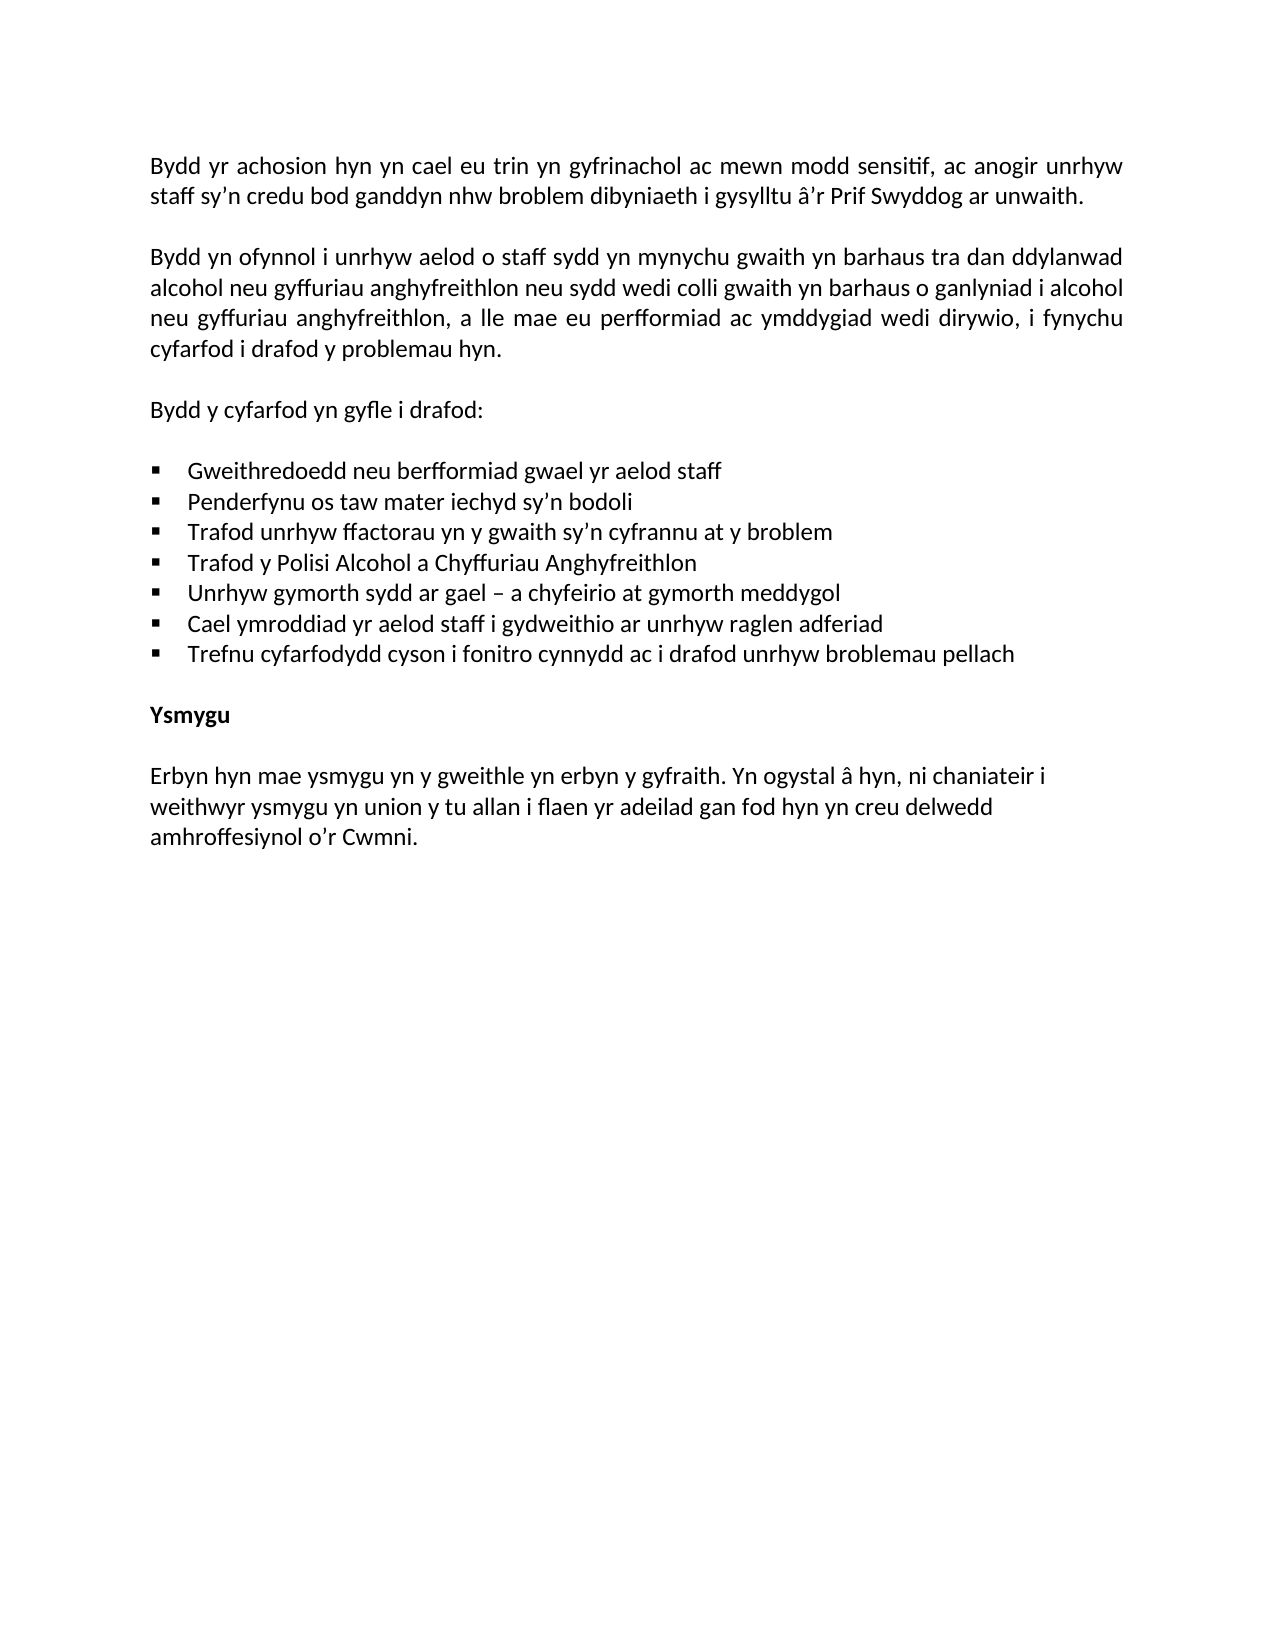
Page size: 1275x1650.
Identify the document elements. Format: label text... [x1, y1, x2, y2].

list Gweithredoedd neu berfformiad gwael yr aelod staff [150, 455, 1125, 486]
list Unrhyw gymorth sydd ar gael – a chyfeirio at gymorth meddygol [150, 577, 1125, 608]
list Trafod y Polisi Alcohol a Chyffuriau Anghyfreithlon [150, 547, 1125, 577]
list Trefnu cyfarfodydd cyson i fonitro cynnydd ac i drafod unrhyw broblemau pellach [150, 638, 1125, 669]
list Trafod unrhyw ffactorau yn y gwaith sy’n cyfrannu at y broblem [150, 516, 1125, 547]
text Erbyn hyn mae ysmygu yn y gweithle yn erbyn y gyfraith. Yn ogystal â hyn, ni chaniateir i weithwyr ysmygu yn union y tu allan i flaen yr adeilad gan fod hyn yn creu delwedd amhroffesiynol o’r Cwmni. [150, 760, 1125, 852]
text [150, 150, 1125, 211]
text Bydd yn ofynnol i unrhyw aelod o staff sydd yn mynychu gwaith yn barhaus tra dan ddylanwad alcohol neu gyffuriau anghyfreithlon neu sydd wedi colli gwaith yn barhaus o ganlyniad i alcohol neu gyffuriau anghyfreithlon, a lle mae eu perfformiad ac ymddygiad wedi dirywio, i fynychu cyfarfod i drafod y problemau hyn. [150, 242, 1125, 364]
list Penderfynu os taw mater iechyd sy’n bodoli [150, 486, 1125, 516]
text Ysmygu [150, 699, 1125, 730]
list Cael ymroddiad yr aelod staff i gydweithio ar unrhyw raglen adferiad [150, 608, 1125, 638]
text Bydd y cyfarfod yn gyfle i drafod: [150, 394, 1125, 425]
